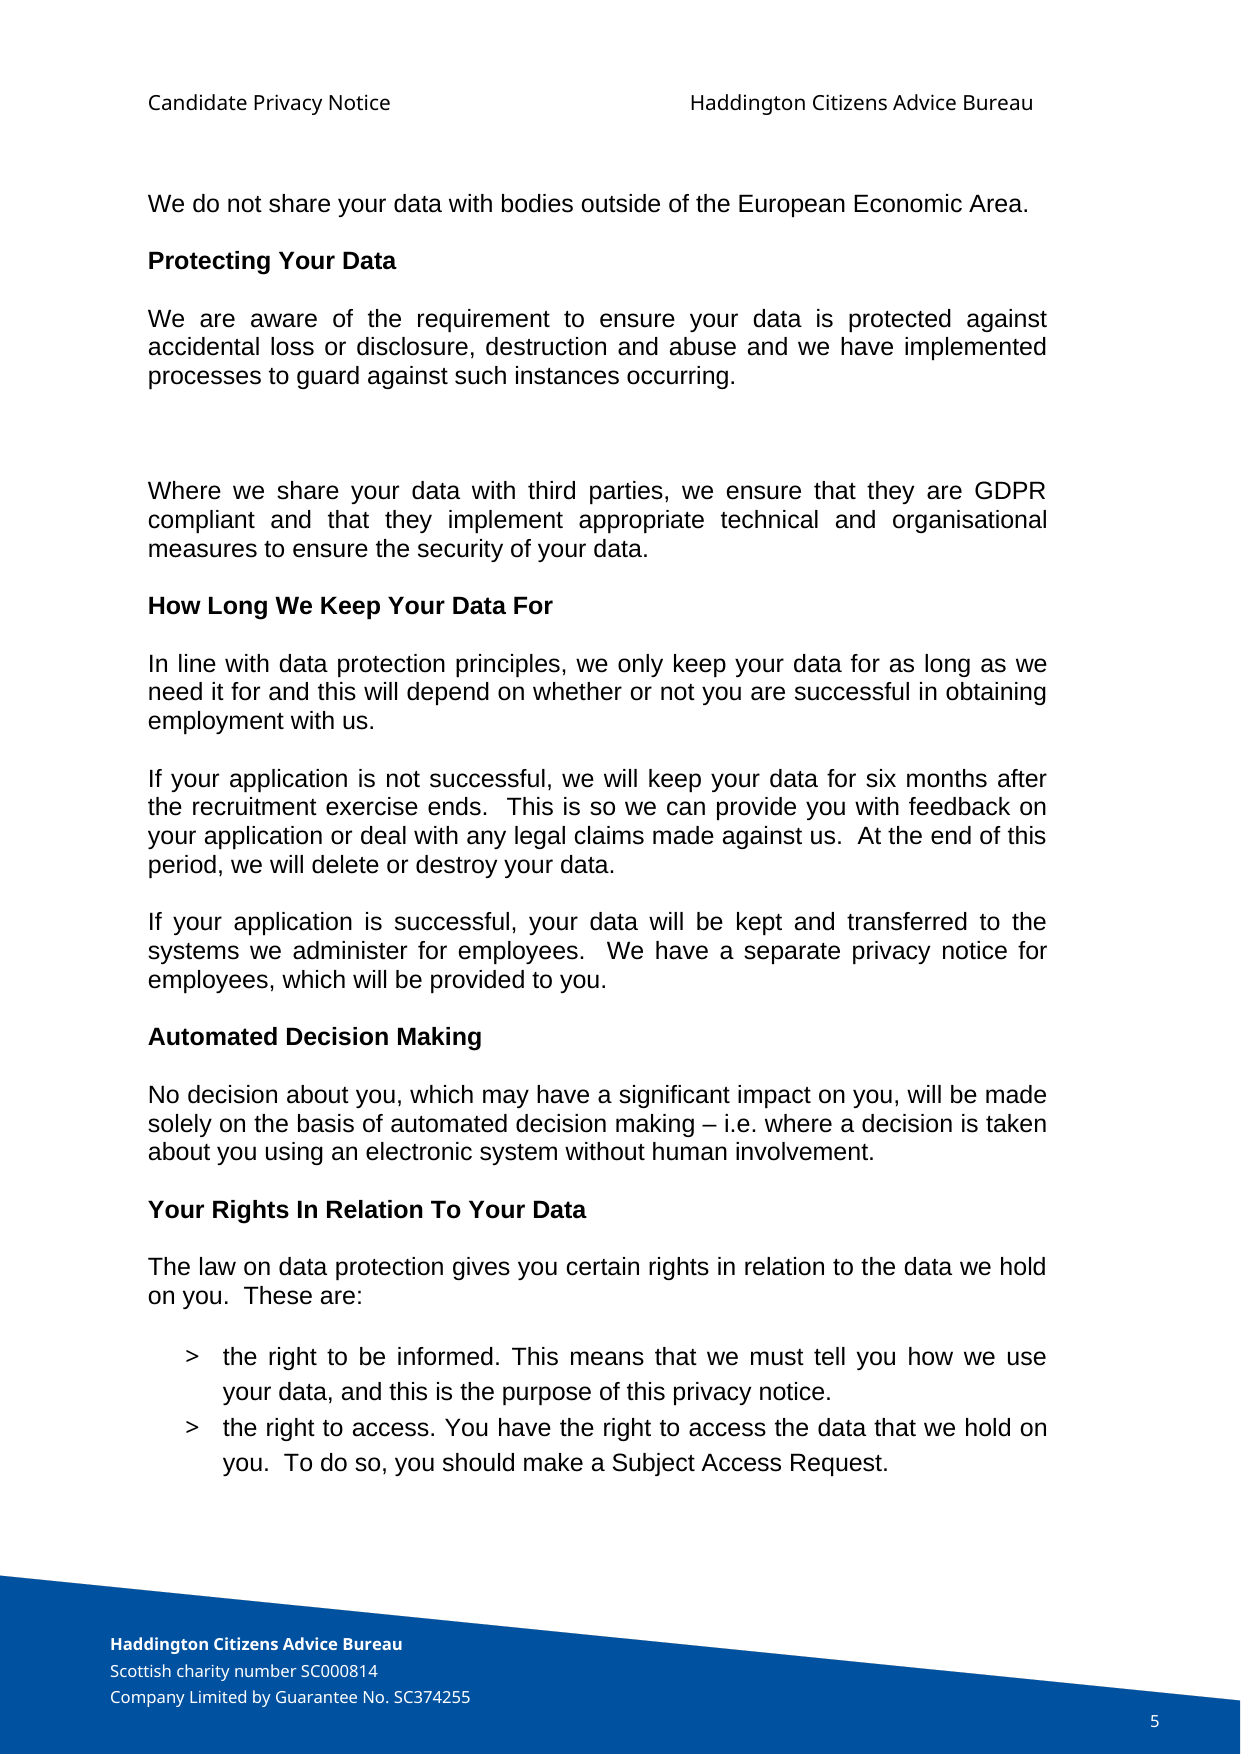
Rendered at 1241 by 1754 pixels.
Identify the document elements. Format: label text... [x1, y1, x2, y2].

text We are aware of the requirement to ensure your data is protected against accidental loss or disclosure, destruction and abuse and we have implemented processes to guard against such instances occurring. [148, 304, 1049, 390]
list the right to be informed. This means that we must tell you how we use your data, and this is the purpose of this privacy notice. [185, 1339, 1049, 1406]
text If your application is not successful, we will keep your data for six months after the recruitment exercise ends. This is so we can provide you with feedback on your application or deal with any legal claims made against us. At the end of this period, we will delete or destroy your data. [148, 764, 1049, 879]
list the right to access. You have the right to access the data that we hold on you. To do so, you should make a Subject Access Request. [185, 1410, 1049, 1477]
text Protecting Your Data [148, 246, 1049, 275]
text The law on data protection gives you certain rights in relation to the data we hold on you. These are: [148, 1252, 1049, 1310]
text No decision about you, which may have a significant impact on you, will be made solely on the basis of automated decision making – i.e. where a decision is taken about you using an electronic system without human involvement. [148, 1080, 1049, 1166]
picture [0, 1573, 1241, 1754]
text In line with data protection principles, we only keep your data for as long as we need it for and this will depend on whether or not you are successful in obtaining employment with us. [148, 649, 1049, 735]
text Automated Decision Making [148, 1022, 1049, 1051]
text We do not share your data with bodies outside of the European Economic Area. [148, 189, 1049, 217]
text Where we share your data with third parties, we ensure that they are GDPR compliant and that they implement appropriate technical and organisational measures to ensure the security of your data. [148, 476, 1049, 562]
text If your application is successful, your data will be kept and transferred to the systems we administer for employees. We have a separate privacy notice for employees, which will be provided to you. [148, 907, 1049, 994]
text Your Rights In Relation To Your Data [148, 1195, 1049, 1224]
text How Long We Keep Your Data For [148, 591, 1049, 620]
